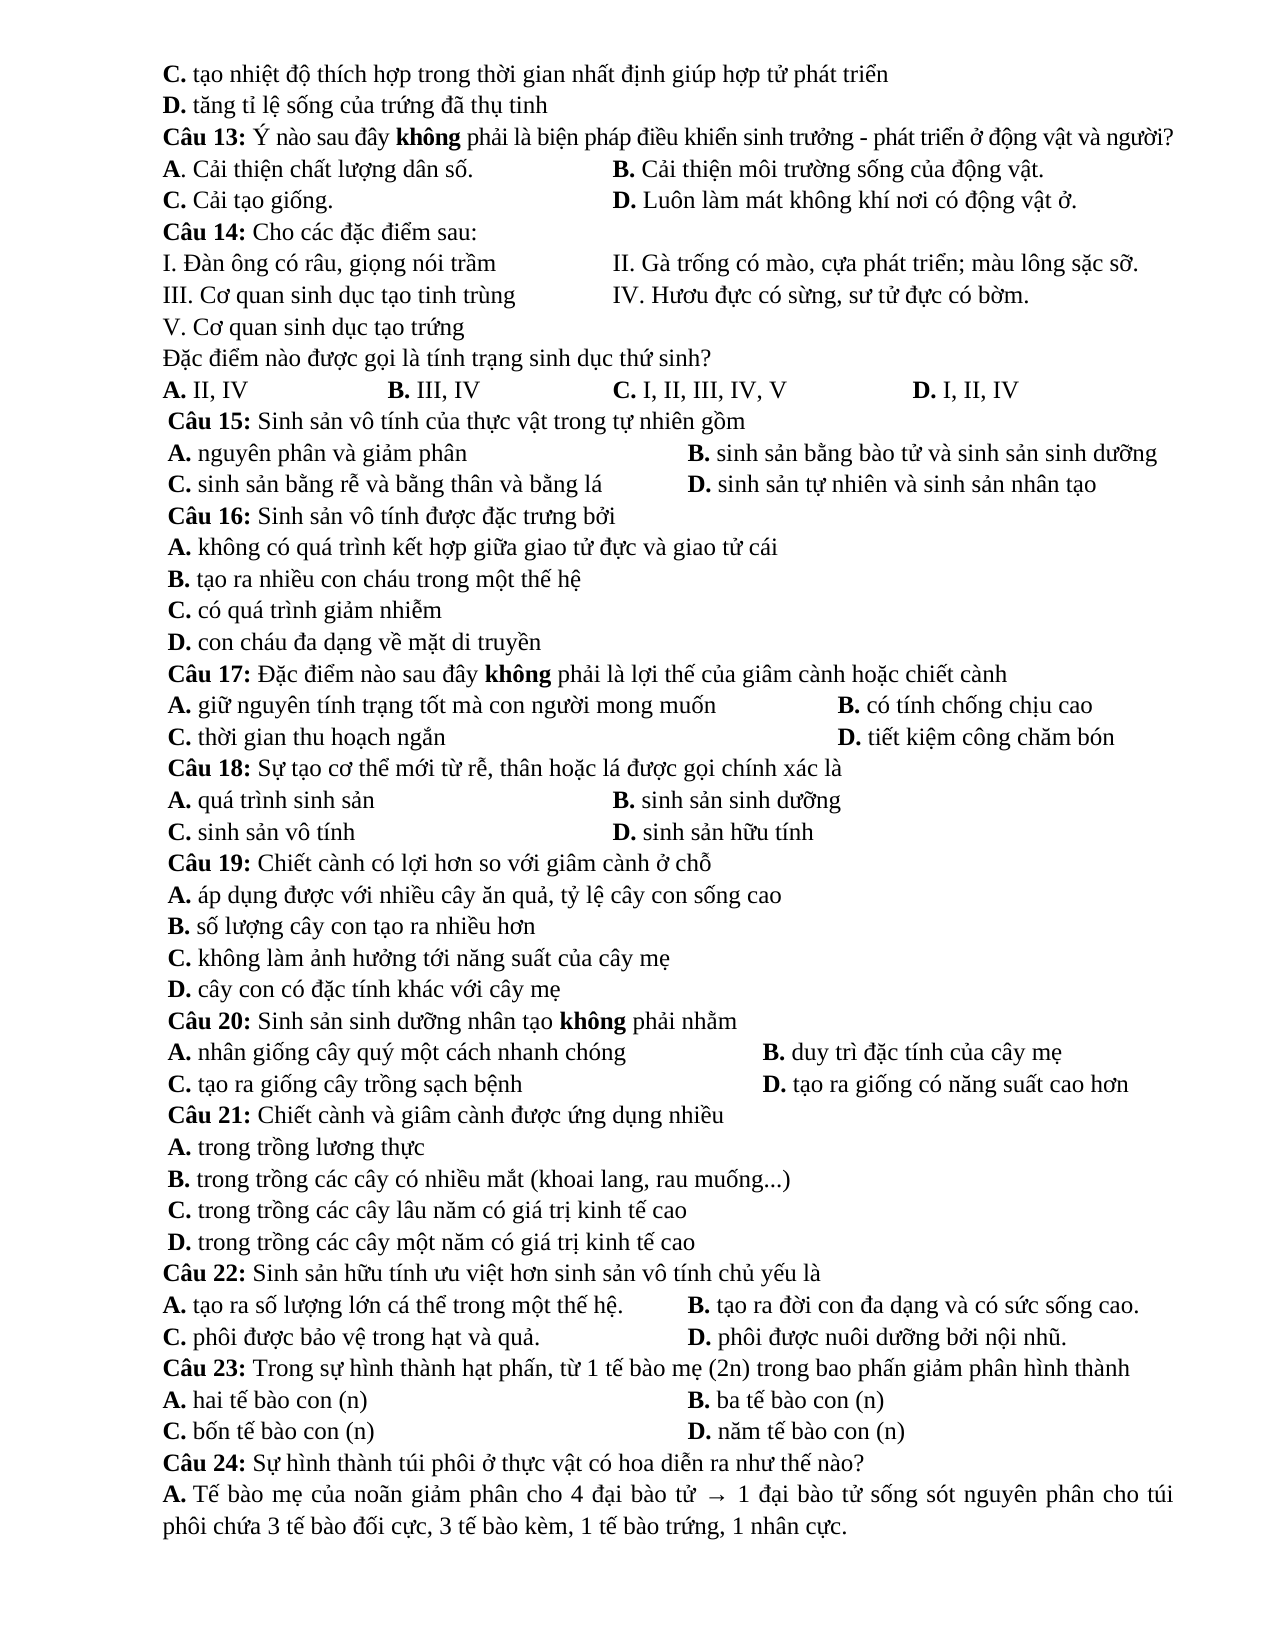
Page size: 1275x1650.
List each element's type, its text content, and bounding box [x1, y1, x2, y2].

text B. tạo ra nhiều con cháu trong một thế hệ [167, 564, 1176, 593]
text C. thời gian thu hoạch ngắn D. tiết kiệm công chăm bón [167, 722, 1176, 751]
text C. sinh sản vô tính D. sinh sản hữu tính [167, 817, 1176, 845]
text D. cây con có đặc tính khác với cây mẹ [167, 974, 1176, 1003]
text C. bốn tế bào con (n) D. năm tế bào con (n) [162, 1416, 1176, 1445]
text Câu 21: Chiết cành và giâm cành được ứng dụng nhiều [167, 1101, 1176, 1129]
text III. Cơ quan sinh dục tạo tinh trùng IV. Hươu đực có sừng, sư tử đực có bờm. [162, 280, 1181, 309]
text Câu 24: Sự hình thành túi phôi ở thực vật có hoa diễn ra như thế nào? [162, 1448, 1176, 1477]
text C. có quá trình giảm nhiễm [167, 596, 1176, 624]
text A. tạo ra số lượng lớn cá thể trong một thế hệ. B. tạo ra đời con đa dạng và có sức sống cao. [162, 1290, 1176, 1319]
text Câu 22: Sinh sản hữu tính ưu việt hơn sinh sản vô tính chủ yếu là [162, 1258, 1176, 1287]
text A. quá trình sinh sản B. sinh sản sinh dưỡng [167, 785, 1176, 814]
text Câu 20: Sinh sản sinh dưỡng nhân tạo không phải nhằm [167, 1006, 1176, 1035]
text C. trong trồng các cây lâu năm có giá trị kinh tế cao [167, 1195, 1176, 1224]
text C. phôi được bảo vệ trong hạt và quả. D. phôi được nuôi dưỡng bởi nội nhũ. [162, 1322, 1176, 1350]
text A. áp dụng được với nhiều cây ăn quả, tỷ lệ cây con sống cao [167, 880, 1176, 908]
text I. Đàn ông có râu, giọng nói trầm II. Gà trống có mào, cựa phát triển; màu lông sặc sỡ. [162, 248, 1181, 277]
text A. giữ nguyên tính trạng tốt mà con người mong muốn B. có tính chống chịu cao [167, 690, 1176, 719]
text Câu 16: Sinh sản vô tính được đặc trưng bởi [167, 501, 1176, 530]
text V. Cơ quan sinh dục tạo trứng [162, 312, 1181, 340]
text A. Tế bào mẹ của noãn giảm phân cho 4 đại bào tử → 1 đại bào tử sống sót nguyên phân cho túi phôi chứa 3 tế bào đối cực, 3 tế bào kèm, 1 tế bào trứng, 1 nhân cực. [162, 1479, 1176, 1540]
text D. trong trồng các cây một năm có giá trị kinh tế cao [167, 1227, 1176, 1256]
text C. Cải tạo giống. D. Luôn làm mát không khí nơi có động vật ở. [162, 185, 1181, 214]
text A. Cải thiện chất lượng dân số. B. Cải thiện môi trường sống của động vật. [162, 154, 1181, 182]
text C. tạo ra giống cây trồng sạch bệnh D. tạo ra giống có năng suất cao hơn [167, 1069, 1176, 1098]
text Câu 17: Đặc điểm nào sau đây không phải là lợi thế của giâm cành hoặc chiết cành [167, 659, 1176, 687]
text A. II, IV B. III, IV C. I, II, III, IV, V D. I, II, IV [162, 375, 1181, 403]
text C. sinh sản bằng rễ và bằng thân và bằng lá D. sinh sản tự nhiên và sinh sản nhân tạo [167, 469, 1176, 498]
text D. tăng tỉ lệ sống của trứng đã thụ tinh [162, 91, 1181, 119]
text A. nguyên phân và giảm phân B. sinh sản bằng bào tử và sinh sản sinh dưỡng [167, 438, 1176, 467]
text A. hai tế bào con (n) B. ba tế bào con (n) [162, 1385, 1176, 1413]
text A. không có quá trình kết hợp giữa giao tử đực và giao tử cái [167, 532, 1176, 561]
text D. con cháu đa dạng về mặt di truyền [167, 627, 1176, 656]
text Đặc điểm nào được gọi là tính trạng sinh dục thứ sinh? [162, 343, 1181, 372]
text B. trong trồng các cây có nhiều mắt (khoai lang, rau muống...) [167, 1164, 1176, 1192]
text Câu 18: Sự tạo cơ thể mới từ rễ, thân hoặc lá được gọi chính xác là [167, 753, 1176, 782]
text C. không làm ảnh hưởng tới năng suất của cây mẹ [167, 943, 1176, 972]
text Câu 15: Sinh sản vô tính của thực vật trong tự nhiên gồm [167, 406, 1176, 435]
text Câu 13: Ý nào sau đây không phải là biện pháp điều khiển sinh trưởng - phát triển ở động vật và người? [162, 122, 1181, 151]
text A. trong trồng lương thực [167, 1132, 1176, 1161]
text Câu 14: Cho các đặc điểm sau: [162, 217, 1181, 246]
text C. tạo nhiệt độ thích hợp trong thời gian nhất định giúp hợp tử phát triển [162, 59, 1181, 88]
text A. nhân giống cây quý một cách nhanh chóng B. duy trì đặc tính của cây mẹ [167, 1037, 1176, 1066]
text B. số lượng cây con tạo ra nhiều hơn [167, 911, 1176, 940]
text Câu 19: Chiết cành có lợi hơn so với giâm cành ở chỗ [167, 848, 1176, 877]
text Câu 23: Trong sự hình thành hạt phấn, từ 1 tế bào mẹ (2n) trong bao phấn giảm phân hình thành [162, 1353, 1176, 1382]
